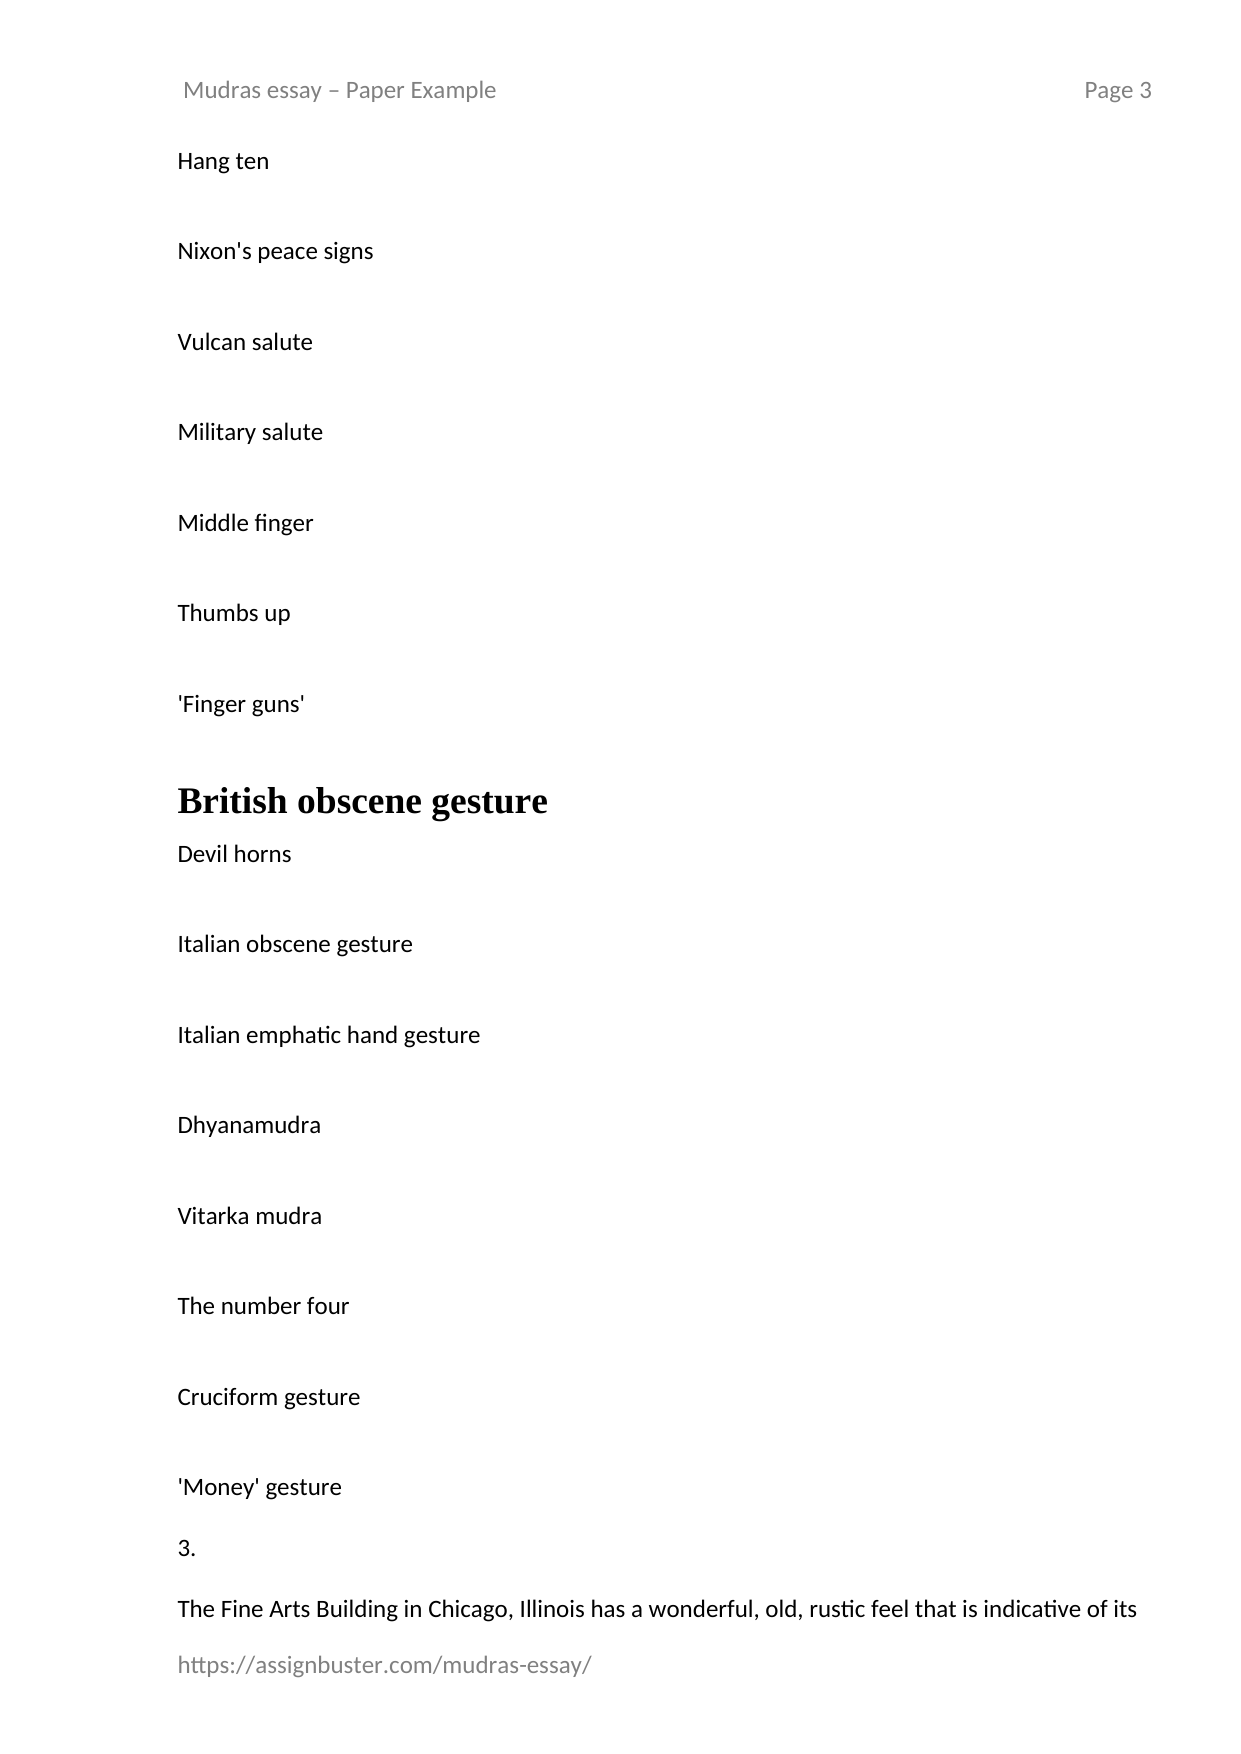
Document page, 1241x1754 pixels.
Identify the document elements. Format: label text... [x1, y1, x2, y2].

text 'Finger guns' [177, 688, 1152, 719]
text Thumbs up [177, 598, 1152, 628]
text Dhyanamudra [177, 1109, 1152, 1140]
text Nixon's peace signs [177, 236, 1152, 266]
text Hang ten [177, 145, 1152, 176]
text Vitarka mudra [177, 1200, 1152, 1230]
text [177, 1471, 1152, 1624]
text Cruciform gesture [177, 1381, 1152, 1411]
text The number four [177, 1290, 1152, 1321]
subtitle British obscene gesture [177, 779, 1152, 822]
text Italian obscene gesture [177, 928, 1152, 959]
text Middle finger [177, 507, 1152, 538]
text Vulcan salute [177, 326, 1152, 357]
text Devil horns [177, 838, 1152, 868]
text Italian emphatic hand gesture [177, 1019, 1152, 1049]
text Military salute [177, 417, 1152, 447]
